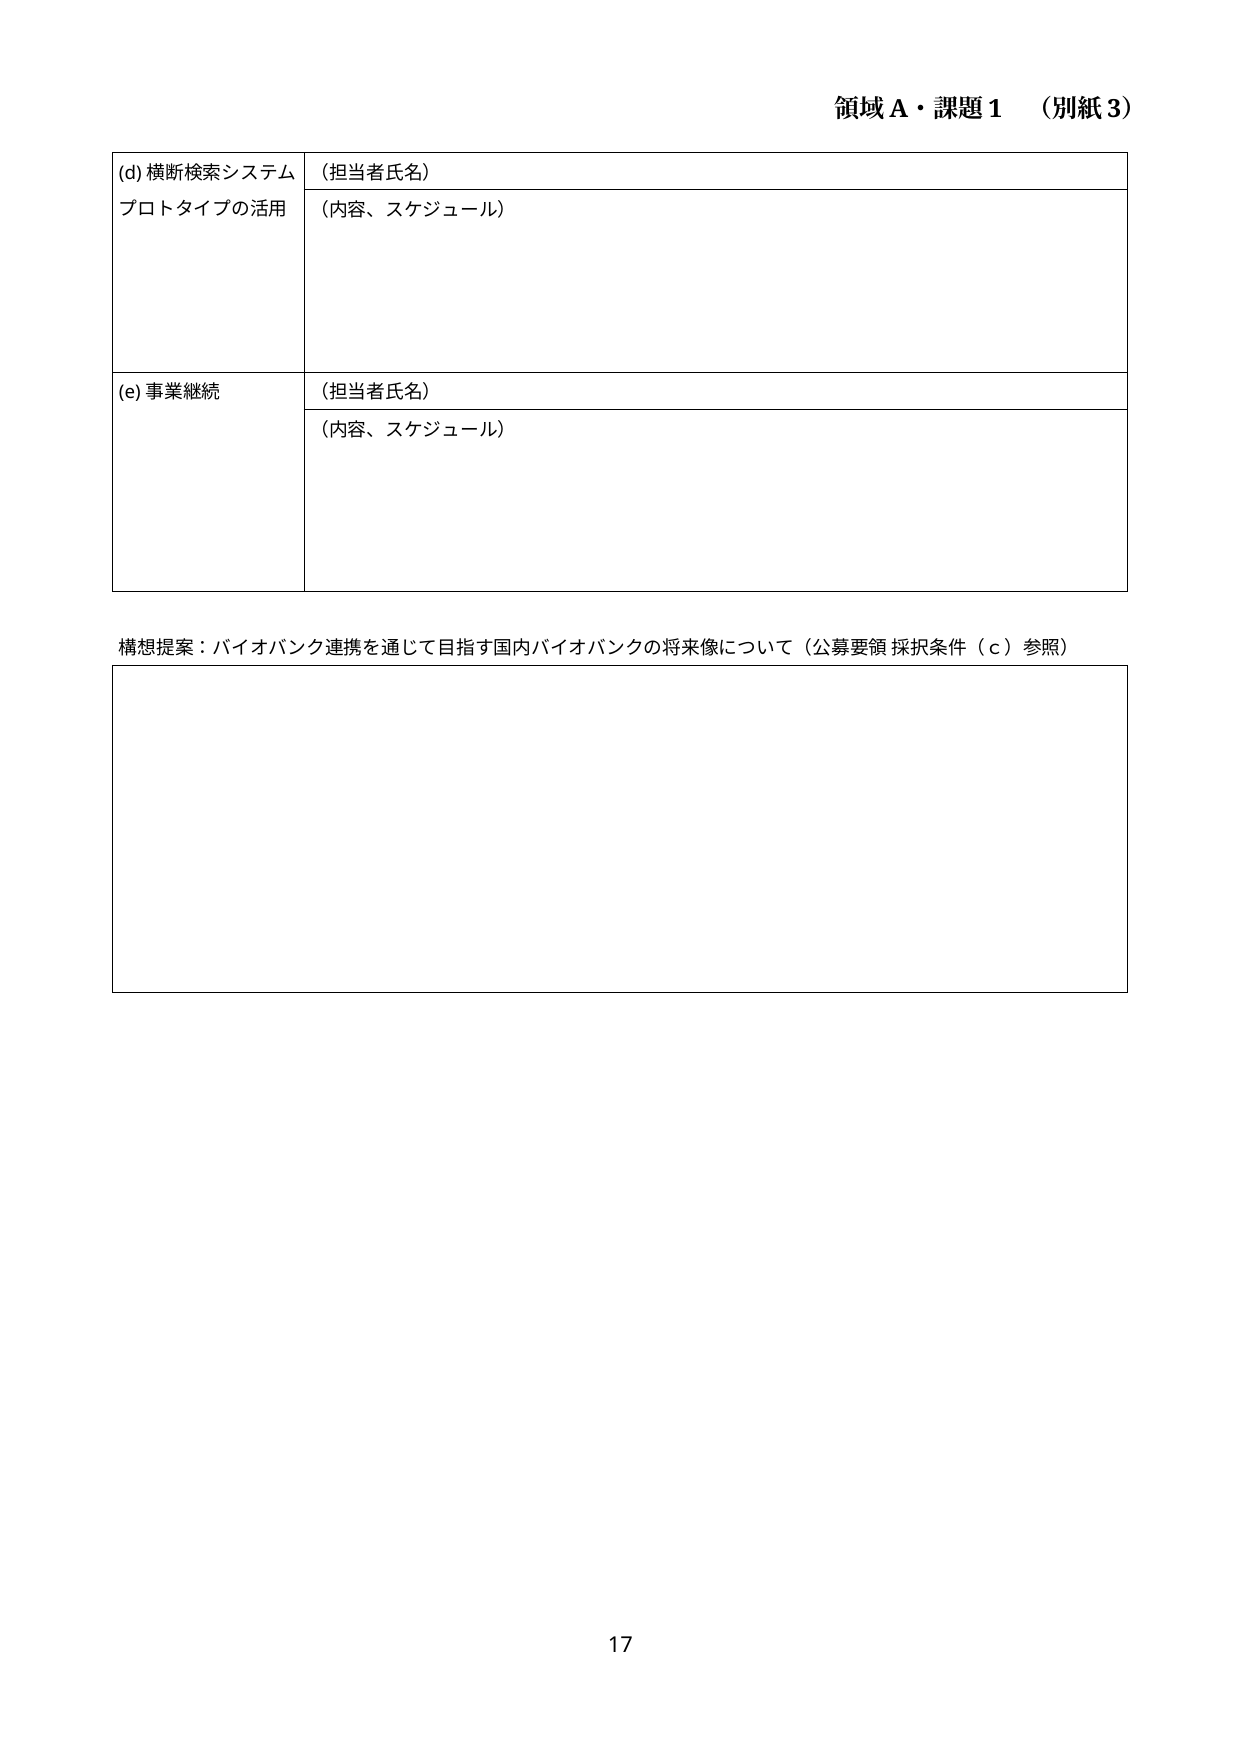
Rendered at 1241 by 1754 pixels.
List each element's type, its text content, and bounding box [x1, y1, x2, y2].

table_cell (d) 横断検索システムプロトタイプの活用 [113, 153, 304, 372]
table_cell （担当者氏名） [305, 153, 1127, 189]
table_header [113, 666, 1127, 992]
table_cell （内容、スケジュール） [305, 190, 1127, 372]
table_cell （内容、スケジュール） [305, 410, 1127, 591]
table_cell (e) 事業継続 [113, 373, 304, 591]
table_cell （担当者氏名） [305, 373, 1127, 409]
text 構想提案：バイオバンク連携を通じて目指す国内バイオバンクの将来像について（公募要領 採択条件（ｃ）参照） [119, 628, 1128, 665]
